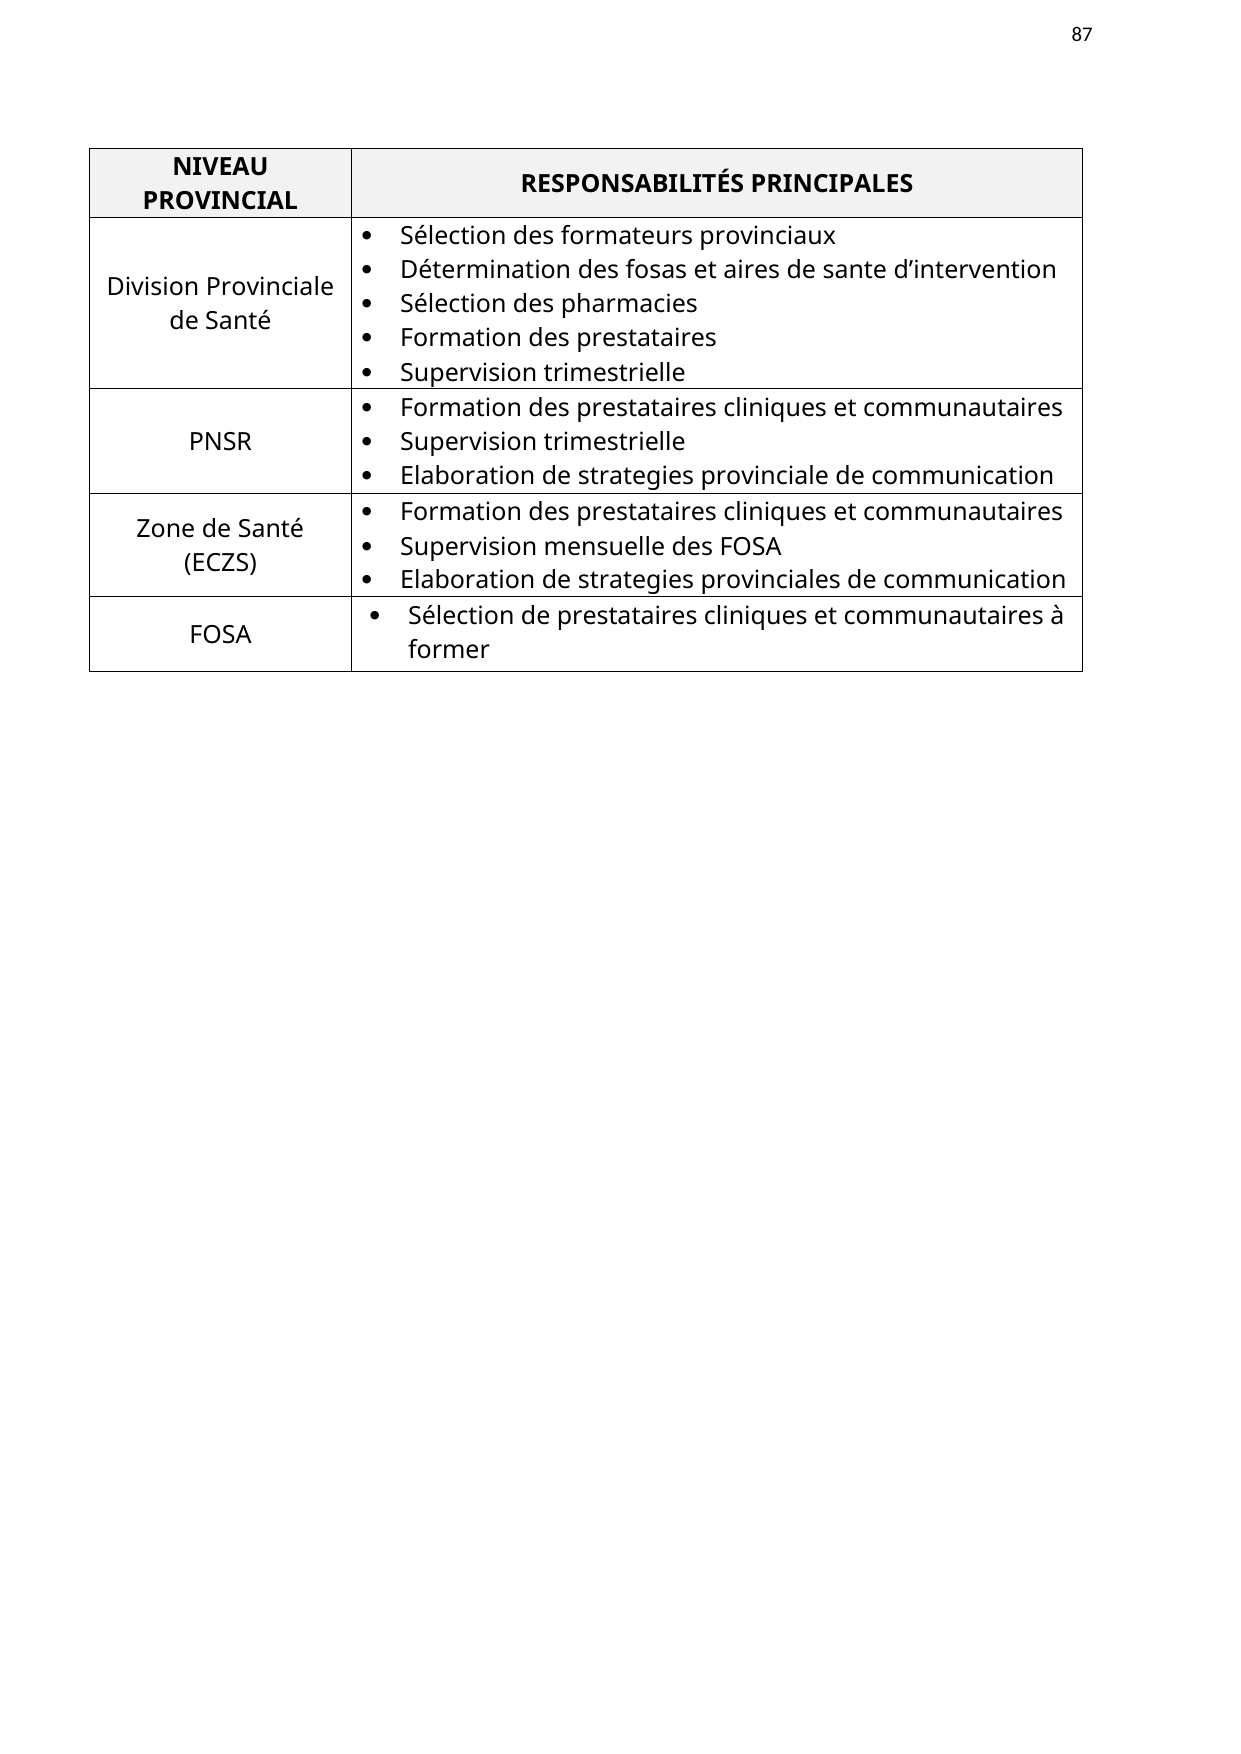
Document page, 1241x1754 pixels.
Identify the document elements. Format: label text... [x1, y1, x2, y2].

table_cell Division Provinciale de Santé [90, 218, 351, 388]
table_cell Zone de Santé (ECZS) [90, 494, 351, 596]
table_cell Sélection de prestataires cliniques et communautaires à former [352, 597, 1082, 671]
table_cell FOSA [90, 597, 351, 671]
table_cell Sélection des formateurs provinciaux Détermination des fosas et aires de sante d’intervention Sélection des pharmacies Formation des prestataires Supervision trimestrielle [352, 218, 1082, 388]
table_cell PNSR [90, 389, 351, 493]
table_header NIVEAU PROVINCIAL [90, 149, 351, 217]
table_header RESPONSABILITÉS PRINCIPALES [352, 149, 1082, 217]
table_cell Formation des prestataires cliniques et communautaires Supervision mensuelle des FOSA Elaboration de strategies provinciales de communication [352, 494, 1082, 596]
table_cell Formation des prestataires cliniques et communautaires Supervision trimestrielle Elaboration de strategies provinciale de communication [352, 389, 1082, 493]
